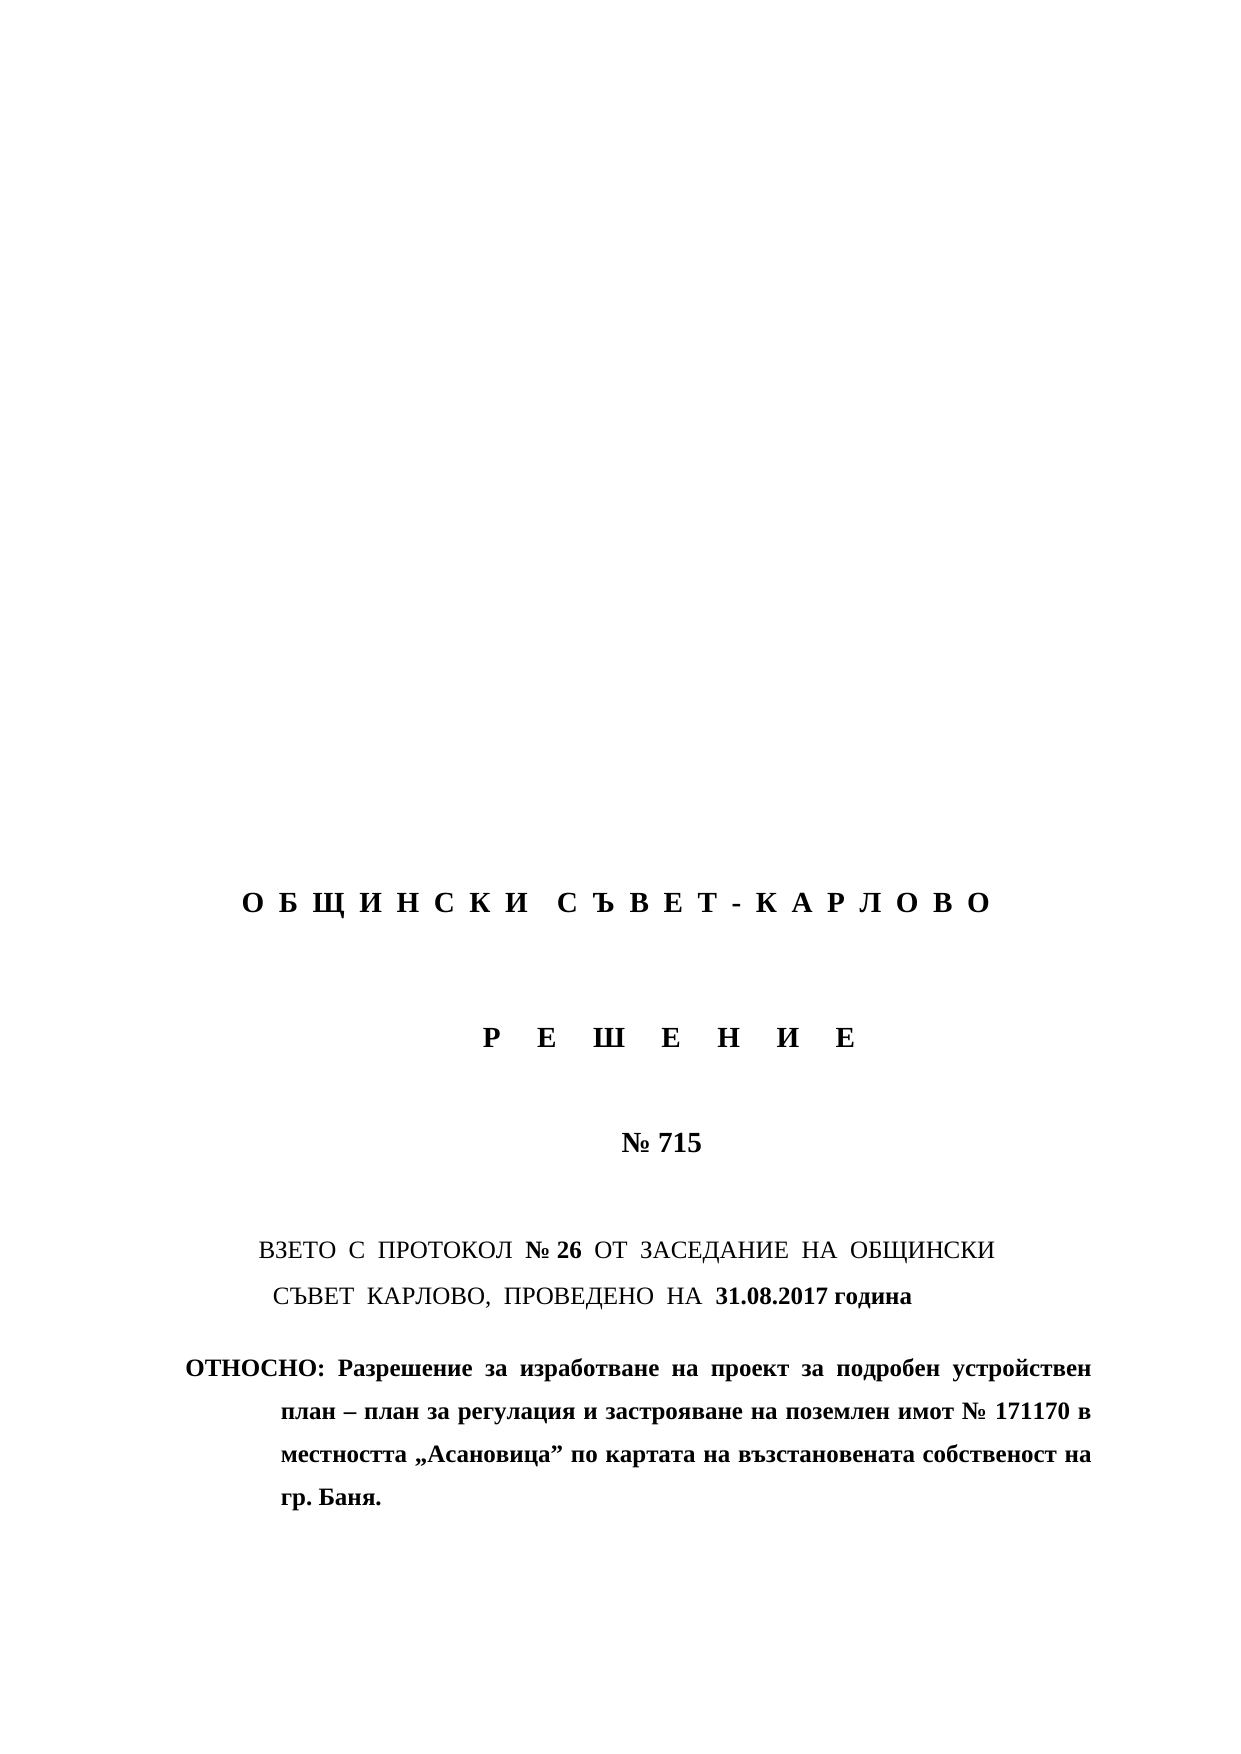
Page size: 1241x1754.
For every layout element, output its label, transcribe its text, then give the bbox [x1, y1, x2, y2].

text Р Е Ш Е Н И Е [210, 1020, 1084, 1053]
text СЪВЕТ КАРЛОВО, ПРОВЕДЕНО НА 31.08.2017 година [210, 1281, 1084, 1310]
text О Б Щ И Н С К И С Ъ В Е Т - К А Р Л О В О [148, 886, 1084, 919]
text № 715 [210, 1125, 1084, 1159]
text ОТНОСНО: Разрешение за изработване на проект за подробен устройствен план – план за регулация и застрояване на поземлен имот № 171170 в местността „Асановица” по картата на възстановената собственост на гр. Баня. [185, 1353, 1093, 1511]
text ВЗЕТО С ПРОТОКОЛ № 26 ОТ ЗАСЕДАНИЕ НА ОБЩИНСКИ [148, 1236, 1084, 1264]
